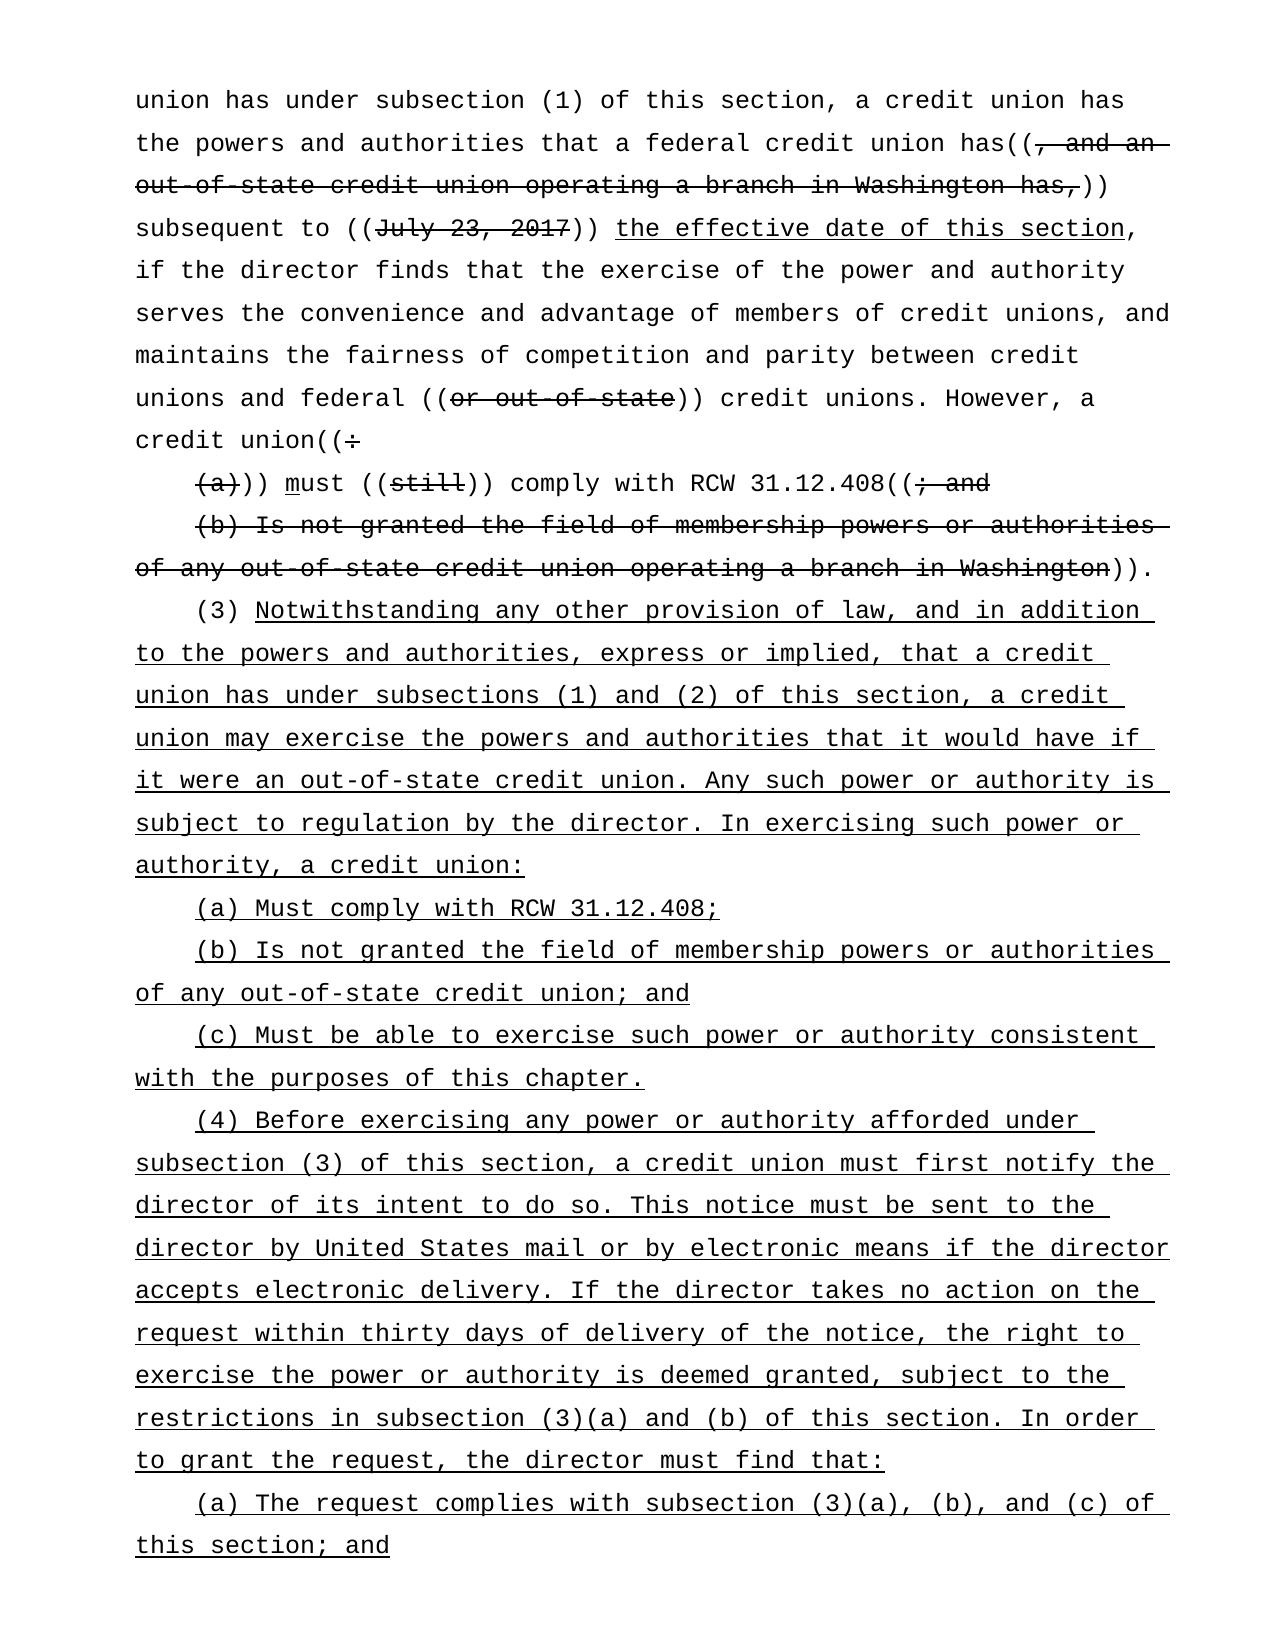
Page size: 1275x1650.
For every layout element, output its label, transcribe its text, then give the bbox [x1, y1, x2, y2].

text (c) Must be able to exercise such power or authority consistent with the purposes of this chapter. [135, 1010, 1170, 1095]
text (3) Notwithstanding any other provision of law, and in addition to the powers and authorities, express or implied, that a credit union has under subsections (1) and (2) of this section, a credit union may exercise the powers and authorities that it would have if it were an out-of-state credit union. Any such power or authority is subject to regulation by the director. In exercising such power or authority, a credit union: [135, 585, 1170, 791]
text (a))) must ((still)) comply with RCW 31.12.408((; and [135, 457, 1170, 500]
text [135, 75, 1170, 457]
text (b) Is not granted the field of membership powers or authorities of any out-of-state credit union operating a branch in Washington)). [135, 500, 1170, 585]
text (a) Must comply with RCW 31.12.408; [135, 882, 1170, 925]
text (4) Before exercising any power or authority afforded under subsection (3) of this section, a credit union must first notify the director of its intent to do so. This notice must be sent to the director by United States mail or by electronic means if the director accepts electronic delivery. If the director takes no action on the request within thirty days of delivery of the notice, the right to exercise the power or authority is deemed granted, subject to the restrictions in subsection (3)(a) and (b) of this section. In order to grant the request, the director must find that: [135, 1260, 1170, 1477]
text (a) The request complies with subsection (3)(a), (b), and (c) of this section; and [135, 1477, 1170, 1562]
text (4) Before exercising any power or authority afforded under subsection (3) of this section, a credit union must first notify the director of its intent to do so. This notice must be sent to the director by United States mail or by electronic means if the director accepts electronic delivery. If the director takes no action on the request within thirty days of delivery of the notice, the right to exercise the power or authority is deemed granted, subject to the restrictions in subsection (3)(a) and (b) of this section. In order to grant the request, the director must find that: [135, 1095, 1170, 1174]
text (3) Notwithstanding any other provision of law, and in addition to the powers and authorities, express or implied, that a credit union has under subsections (1) and (2) of this section, a credit union may exercise the powers and authorities that it would have if it were an out-of-state credit union. Any such power or authority is subject to regulation by the director. In exercising such power or authority, a credit union: [135, 793, 1170, 882]
text (4) Before exercising any power or authority afforded under subsection (3) of this section, a credit union must first notify the director of its intent to do so. This notice must be sent to the director by United States mail or by electronic means if the director accepts electronic delivery. If the director takes no action on the request within thirty days of delivery of the notice, the right to exercise the power or authority is deemed granted, subject to the restrictions in subsection (3)(a) and (b) of this section. In order to grant the request, the director must find that: [135, 1175, 1170, 1259]
text (b) Is not granted the field of membership powers or authorities of any out-of-state credit union; and [135, 925, 1170, 1010]
